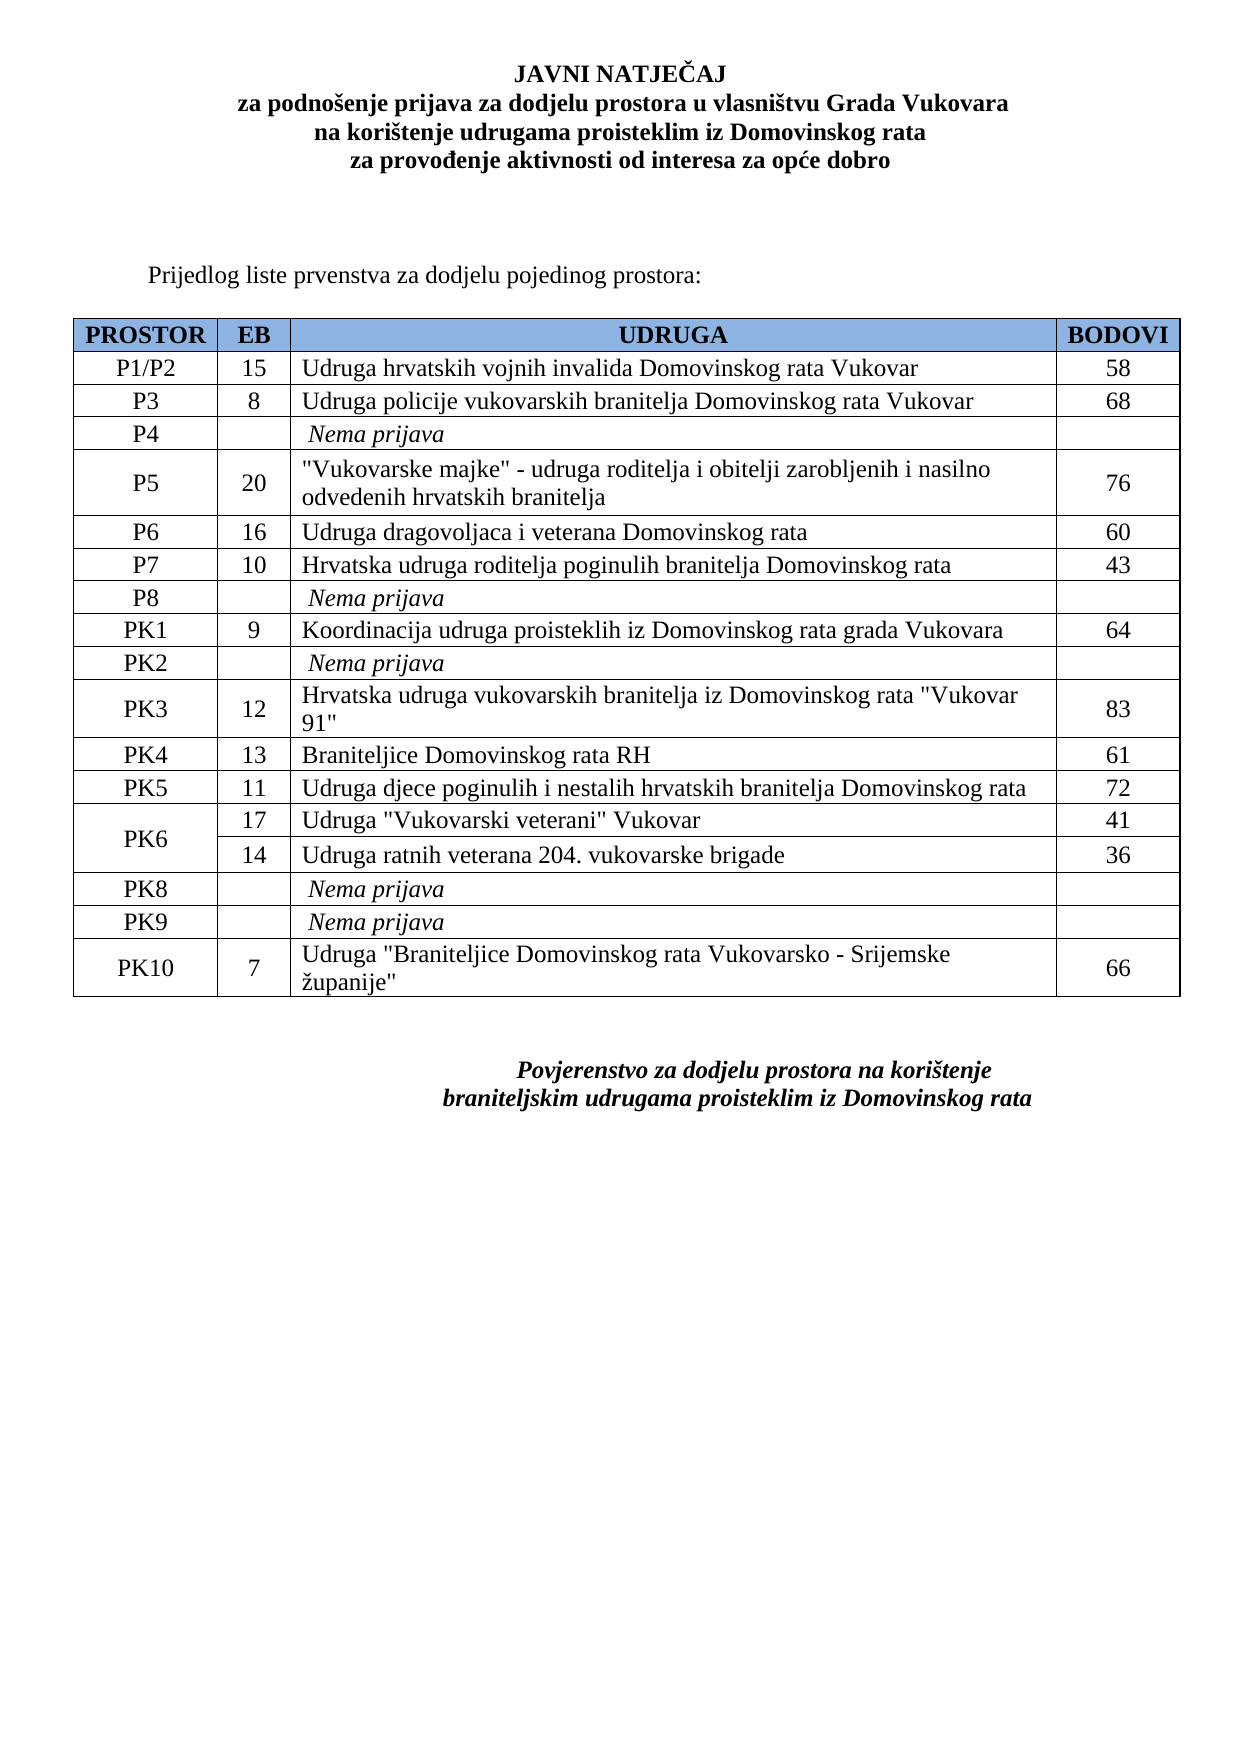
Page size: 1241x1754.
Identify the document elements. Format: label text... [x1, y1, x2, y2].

table_cell [218, 417, 290, 449]
table_cell PK9 [74, 906, 217, 938]
table_cell 16 [218, 516, 290, 547]
table_cell P6 [74, 516, 217, 547]
table_cell PK2 [74, 647, 217, 679]
table_cell Udruga hrvatskih vojnih invalida Domovinskog rata Vukovar [291, 352, 1056, 383]
table_cell 72 [1057, 771, 1179, 803]
table_cell [1057, 873, 1179, 905]
text Prijedlog liste prvenstva za dodjelu pojedinog prostora: [148, 260, 1093, 289]
table_cell Udruga djece poginulih i nestalih hrvatskih branitelja Domovinskog rata [291, 771, 1056, 803]
table_cell [1057, 581, 1179, 613]
text za podnošenje prijava za dodjelu prostora u vlasništvu Grada Vukovara [148, 88, 1093, 117]
table_cell P8 [74, 581, 217, 613]
table_cell P5 [74, 450, 217, 515]
table_cell 60 [1057, 516, 1179, 547]
text braniteljskim udrugama proisteklim iz Domovinskog rata [369, 1083, 1093, 1112]
table_cell [218, 647, 290, 679]
table_cell 9 [218, 614, 290, 646]
text za provođenje aktivnosti od interesa za opće dobro [148, 145, 1093, 174]
table_cell PK8 [74, 873, 217, 905]
text Povjerenstvo za dodjelu prostora na korištenje [443, 1055, 1093, 1083]
table_cell PK1 [74, 614, 217, 646]
table_cell Nema prijava [291, 906, 1056, 938]
table_cell [218, 906, 290, 938]
table_cell Udruga "Braniteljice Domovinskog rata Vukovarsko - Srijemske županije" [291, 939, 1056, 996]
table_cell Nema prijava [291, 581, 1056, 613]
table_header PROSTOR [74, 319, 217, 351]
table_cell 68 [1057, 385, 1179, 416]
table_cell [1057, 906, 1179, 938]
table_cell 14 [218, 837, 290, 872]
table_cell Udruga ratnih veterana 204. vukovarske brigade [291, 837, 1056, 872]
table_cell [1057, 647, 1179, 679]
table_cell 12 [218, 680, 290, 737]
table_cell 83 [1057, 680, 1179, 737]
table_cell Nema prijava [291, 873, 1056, 905]
table_cell Braniteljice Domovinskog rata RH [291, 738, 1056, 770]
table_header BODOVI [1057, 319, 1179, 351]
table_cell 10 [218, 549, 290, 580]
table_cell [1057, 417, 1179, 449]
table_cell 11 [218, 771, 290, 803]
table_cell 13 [218, 738, 290, 770]
table_header UDRUGA [291, 319, 1056, 351]
table_cell Nema prijava [291, 417, 1056, 449]
table_header EB [218, 319, 290, 351]
table_cell 66 [1057, 939, 1179, 996]
table_cell P7 [74, 549, 217, 580]
table_cell PK10 [74, 939, 217, 996]
table_cell Udruga policije vukovarskih branitelja Domovinskog rata Vukovar [291, 385, 1056, 416]
table_cell 7 [218, 939, 290, 996]
table_cell 15 [218, 352, 290, 383]
table_cell Udruga "Vukovarski veterani" Vukovar [291, 804, 1056, 836]
table_cell 36 [1057, 837, 1179, 872]
table_cell 41 [1057, 804, 1179, 836]
table_cell Koordinacija udruga proisteklih iz Domovinskog rata grada Vukovara [291, 614, 1056, 646]
table_cell PK5 [74, 771, 217, 803]
text na korištenje udrugama proisteklim iz Domovinskog rata [148, 117, 1093, 145]
table_cell P3 [74, 385, 217, 416]
table_cell [218, 873, 290, 905]
table_cell [218, 581, 290, 613]
table_cell 61 [1057, 738, 1179, 770]
table_cell Hrvatska udruga roditelja poginulih branitelja Domovinskog rata [291, 549, 1056, 580]
table_cell 8 [218, 385, 290, 416]
table_cell P4 [74, 417, 217, 449]
table_cell PK6 [74, 804, 217, 872]
table_cell Nema prijava [291, 647, 1056, 679]
table_cell 76 [1057, 450, 1179, 515]
text JAVNI NATJEČAJ [148, 59, 1093, 88]
table_cell PK3 [74, 680, 217, 737]
table_cell 17 [218, 804, 290, 836]
table_cell "Vukovarske majke" - udruga roditelja i obitelji zarobljenih i nasilno odvedenih hrvatskih branitelja [291, 450, 1056, 515]
table_cell 43 [1057, 549, 1179, 580]
table_cell Hrvatska udruga vukovarskih branitelja iz Domovinskog rata "Vukovar 91" [291, 680, 1056, 737]
table_cell 58 [1057, 352, 1179, 383]
table_cell P1/P2 [74, 352, 217, 383]
table_cell 64 [1057, 614, 1179, 646]
table_cell PK4 [74, 738, 217, 770]
table_cell Udruga dragovoljaca i veterana Domovinskog rata [291, 516, 1056, 547]
table_cell 20 [218, 450, 290, 515]
